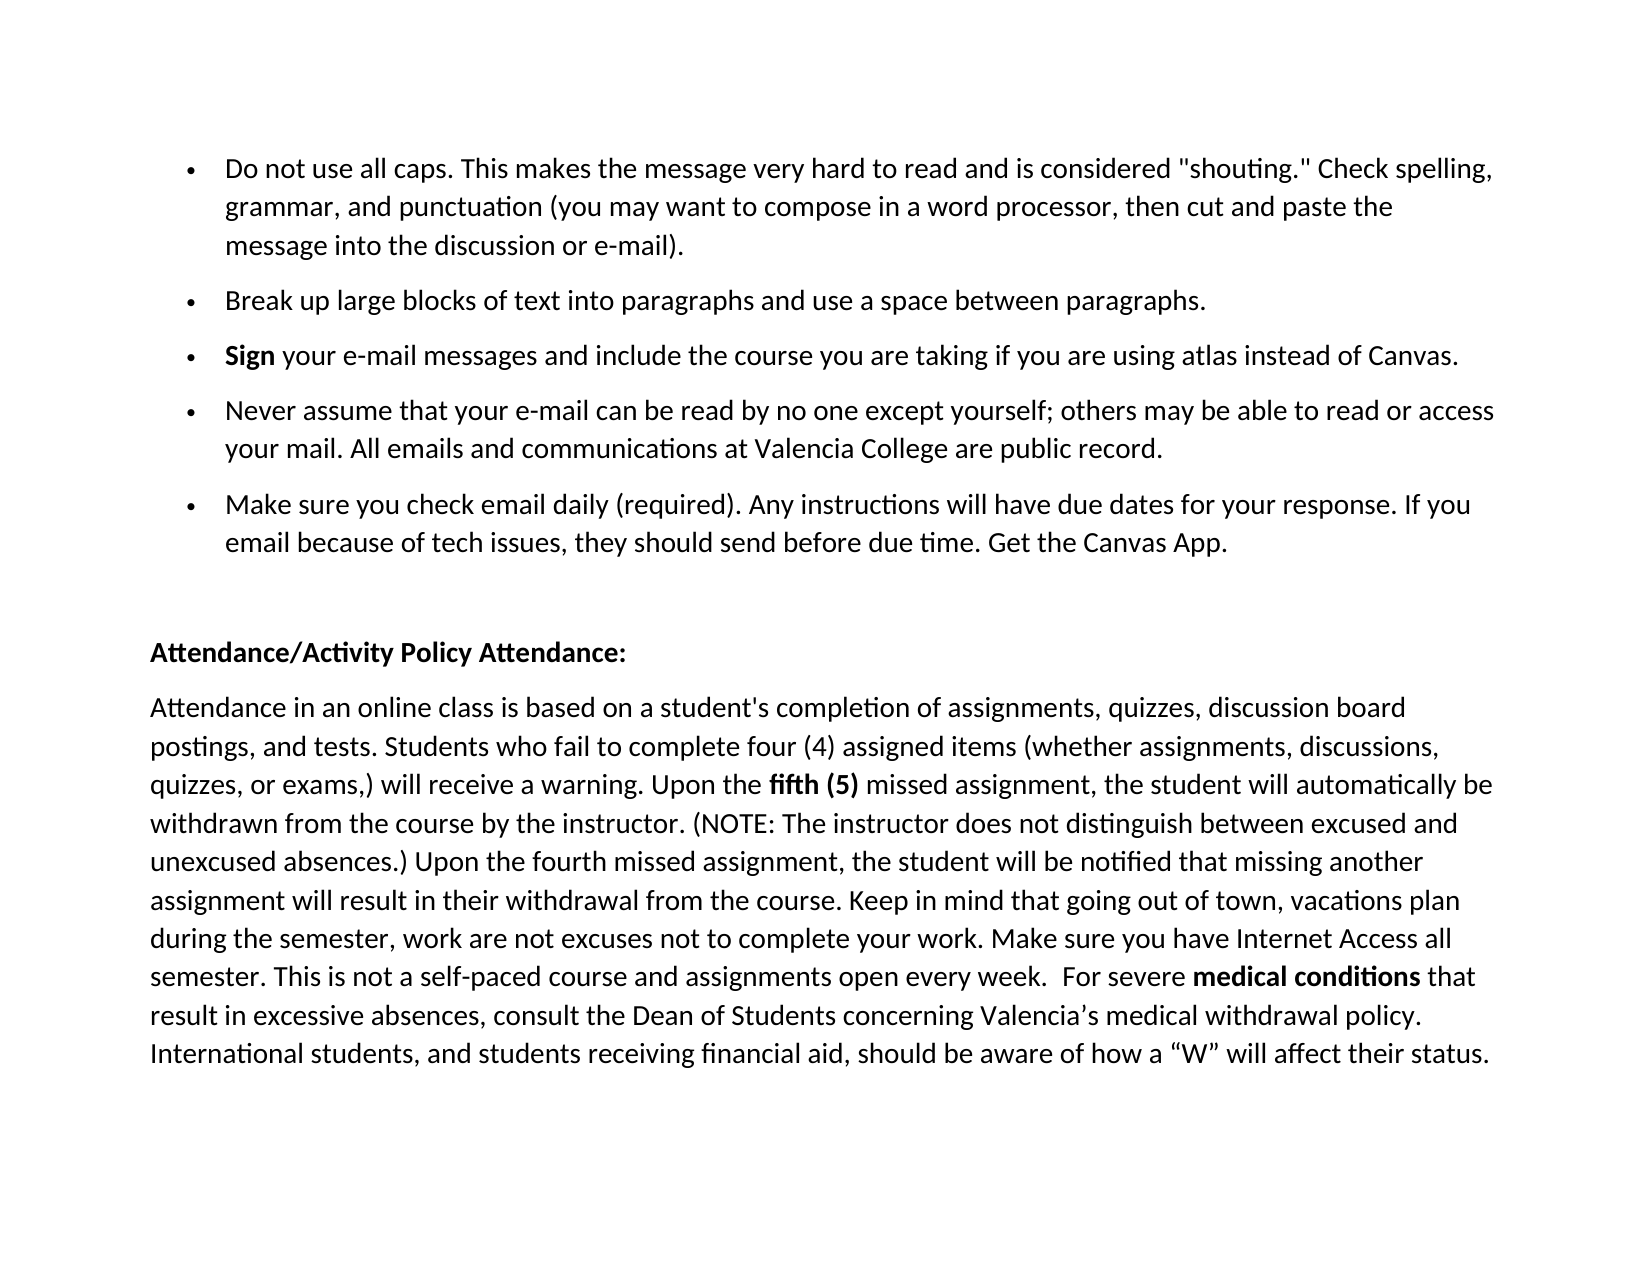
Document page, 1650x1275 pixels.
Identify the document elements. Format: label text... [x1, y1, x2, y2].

list Never assume that your e-mail can be read by no one except yourself; others may be able to read or access your mail. All emails and communications at Valencia College are public record. [187, 392, 1500, 466]
text Attendance in an online class is based on a student's completion of assignments, quizzes, discussion board postings, and tests. Students who fail to complete four (4) assigned items (whether assignments, discussions, quizzes, or exams,) will receive a warning. Upon the fifth (5) missed assignment, the student will automatically be withdrawn from the course by the instructor. (NOTE: The instructor does not distinguish between excused and unexcused absences.) Upon the fourth missed assignment, the student will be notified that missing another assignment will result in their withdrawal from the course. Keep in mind that going out of town, vacations plan during the semester, work are not excuses not to complete your work. Make sure you have Internet Access all semester. This is not a self-paced course and assignments open every week. For severe medical conditions that result in excessive absences, consult the Dean of Students concerning Valencia’s medical withdrawal policy. International students, and students receiving financial aid, should be aware of how a “W” will affect their status. [150, 689, 1500, 1071]
list Do not use all caps. This makes the message very hard to read and is considered "shouting." Check spelling, grammar, and punctuation (you may want to compose in a word processor, then cut and paste the message into the discussion or e-mail). [187, 150, 1500, 262]
text Attendance/Activity Policy Attendance: [150, 634, 1500, 670]
list Sign your e-mail messages and include the course you are taking if you are using atlas instead of Canvas. [187, 337, 1500, 373]
list Make sure you check email daily (required). Any instructions will have due dates for your response. If you email because of tech issues, they should send before due time. Get the Canvas App. [187, 486, 1500, 560]
list Break up large blocks of text into paragraphs and use a space between paragraphs. [187, 282, 1500, 318]
